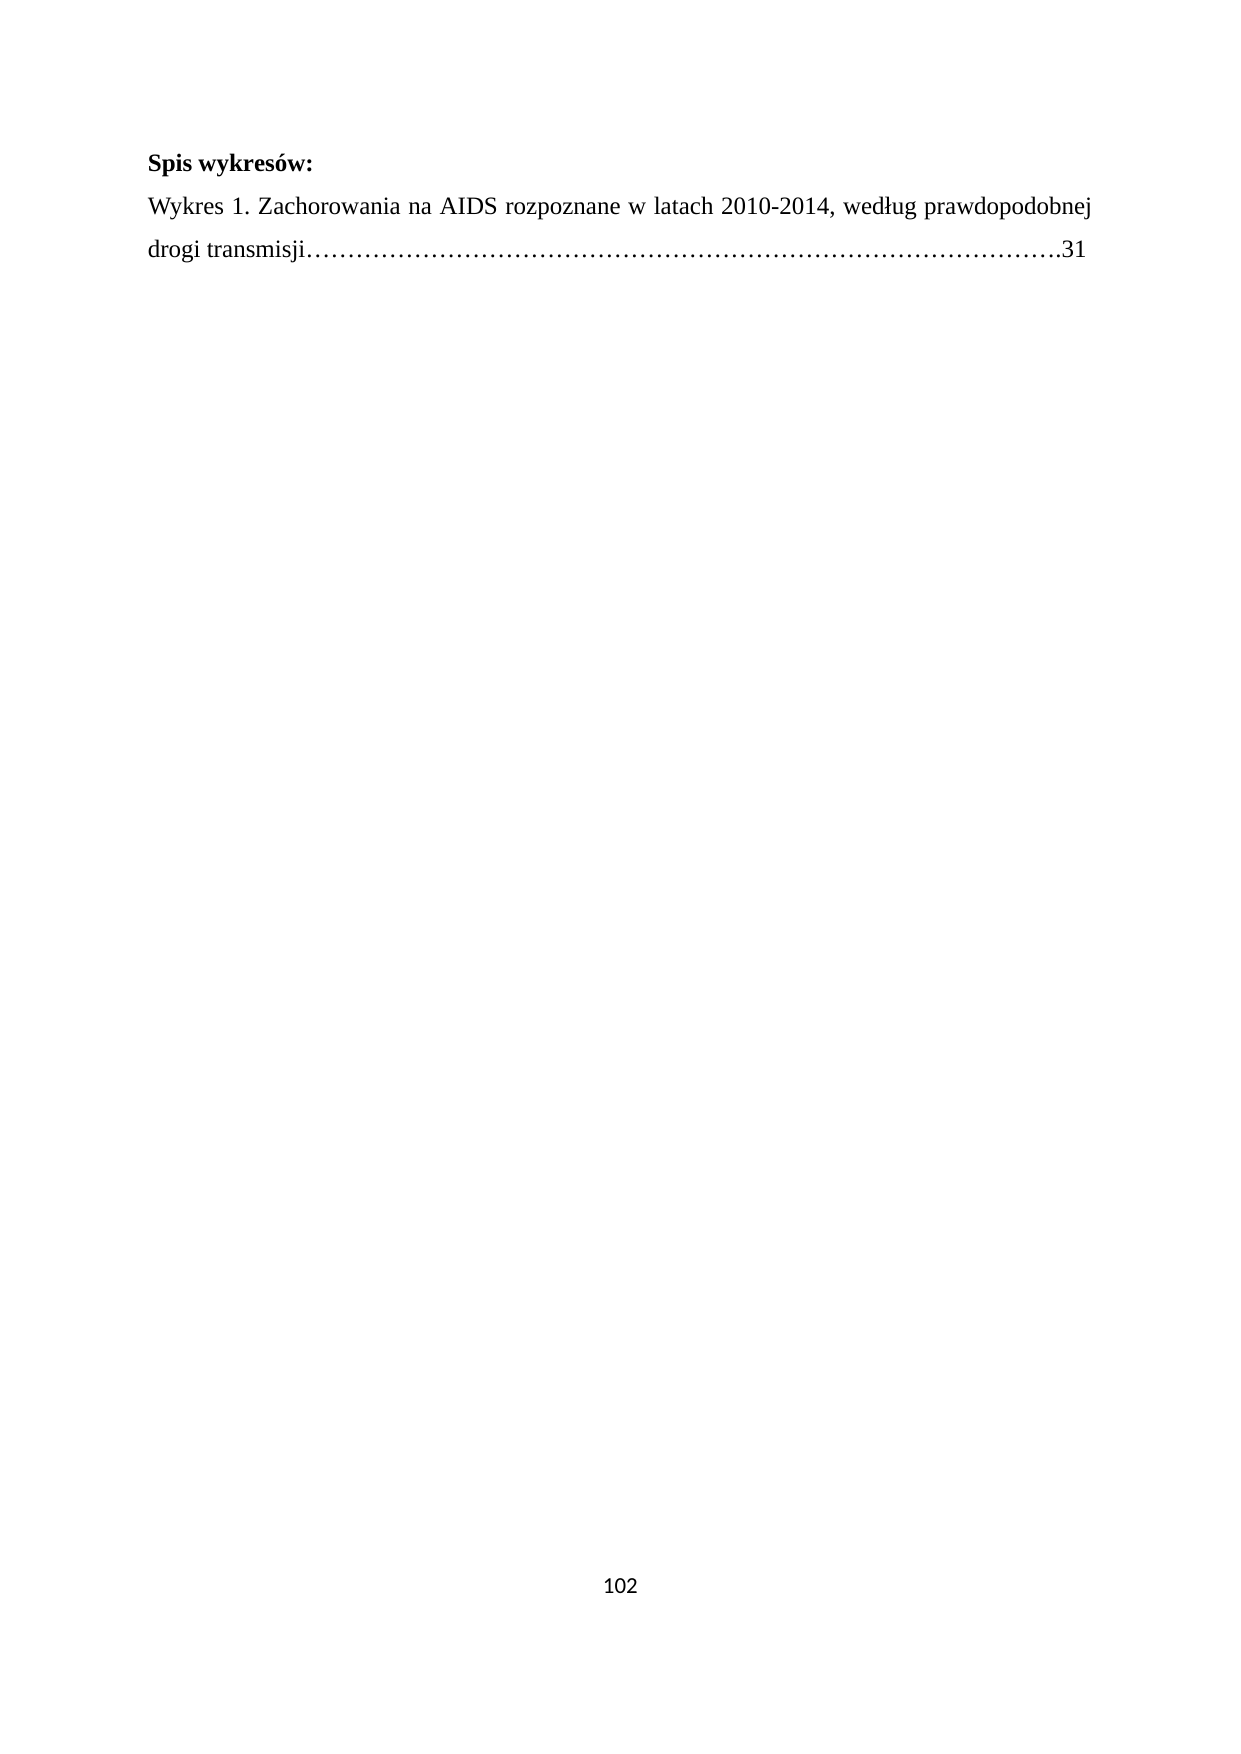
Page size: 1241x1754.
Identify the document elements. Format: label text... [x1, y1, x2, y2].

text Wykres 1. Zachorowania na AIDS rozpoznane w latach 2010-2014, według prawdopodobnej drogi transmisji……………………………………………………………………………….31 [148, 191, 1093, 263]
text Spis wykresów: [148, 148, 1093, 176]
